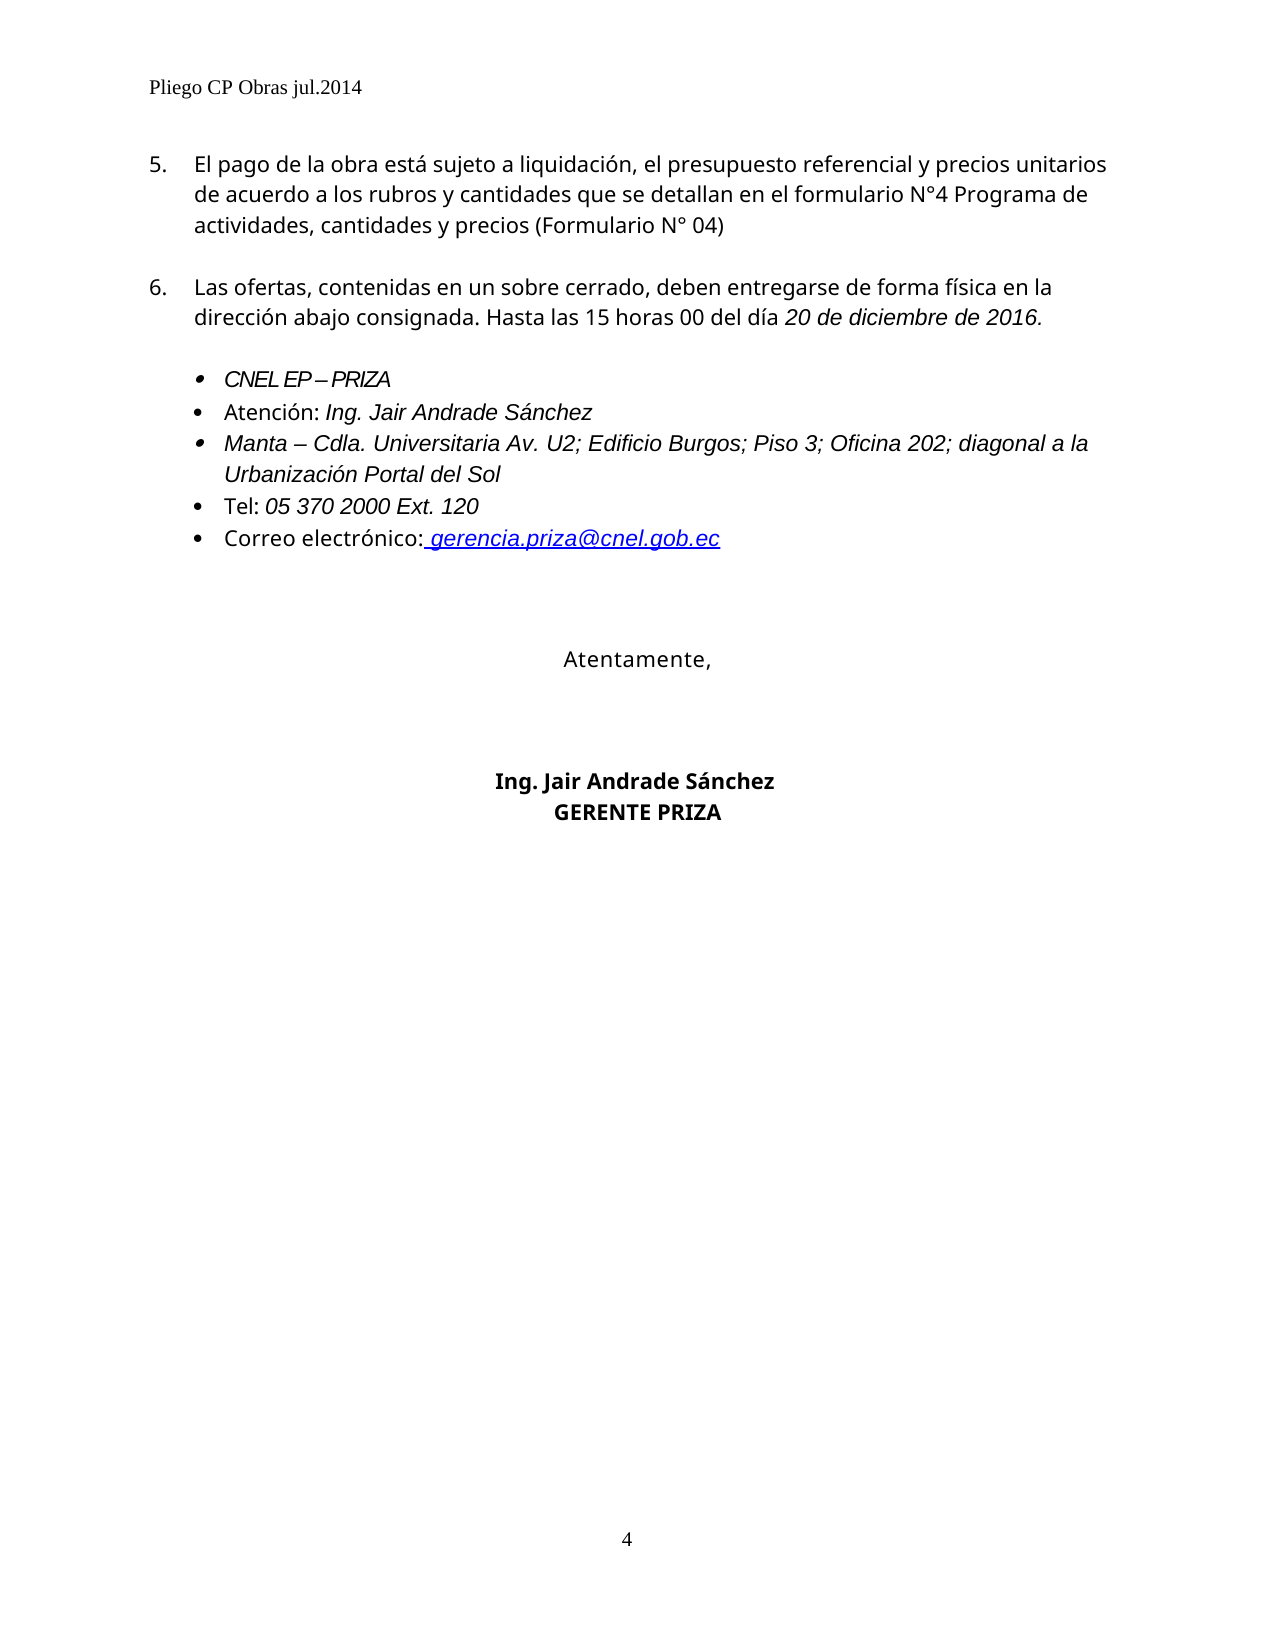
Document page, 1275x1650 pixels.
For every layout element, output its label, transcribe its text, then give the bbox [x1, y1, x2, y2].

list Atención: Ing. Jair Andrade Sánchez [194, 397, 1126, 426]
text Pliego CP Obras jul.2014 [149, 75, 1126, 99]
list Tel: 05 370 2000 Ext. 120 [194, 491, 1126, 520]
list El pago de la obra está sujeto a liquidación, el presupuesto referencial y precios unitarios de acuerdo a los rubros y cantidades que se detallan en el formulario N°4 Programa de actividades, cantidades y precios (Formulario N° 04) [149, 148, 1126, 239]
list Las ofertas, contenidas en un sobre cerrado, deben entregarse de forma física en la dirección abajo consignada. Hasta las 15 horas 00 del día 20 de diciembre de 2016. [149, 271, 1126, 332]
text Ing. Jair Andrade Sánchez GERENTE PRIZA [149, 765, 1126, 826]
text Atentamente, [149, 646, 1126, 673]
list CNEL EP – PRIZA [194, 365, 1126, 394]
list Correo electrónico: gerencia.priza@cnel.gob.ec [194, 523, 1126, 552]
list Manta – Cdla. Universitaria Av. U2; Edificio Burgos; Piso 3; Oficina 202; diagonal a la Urbanización Portal del Sol [194, 426, 1126, 488]
